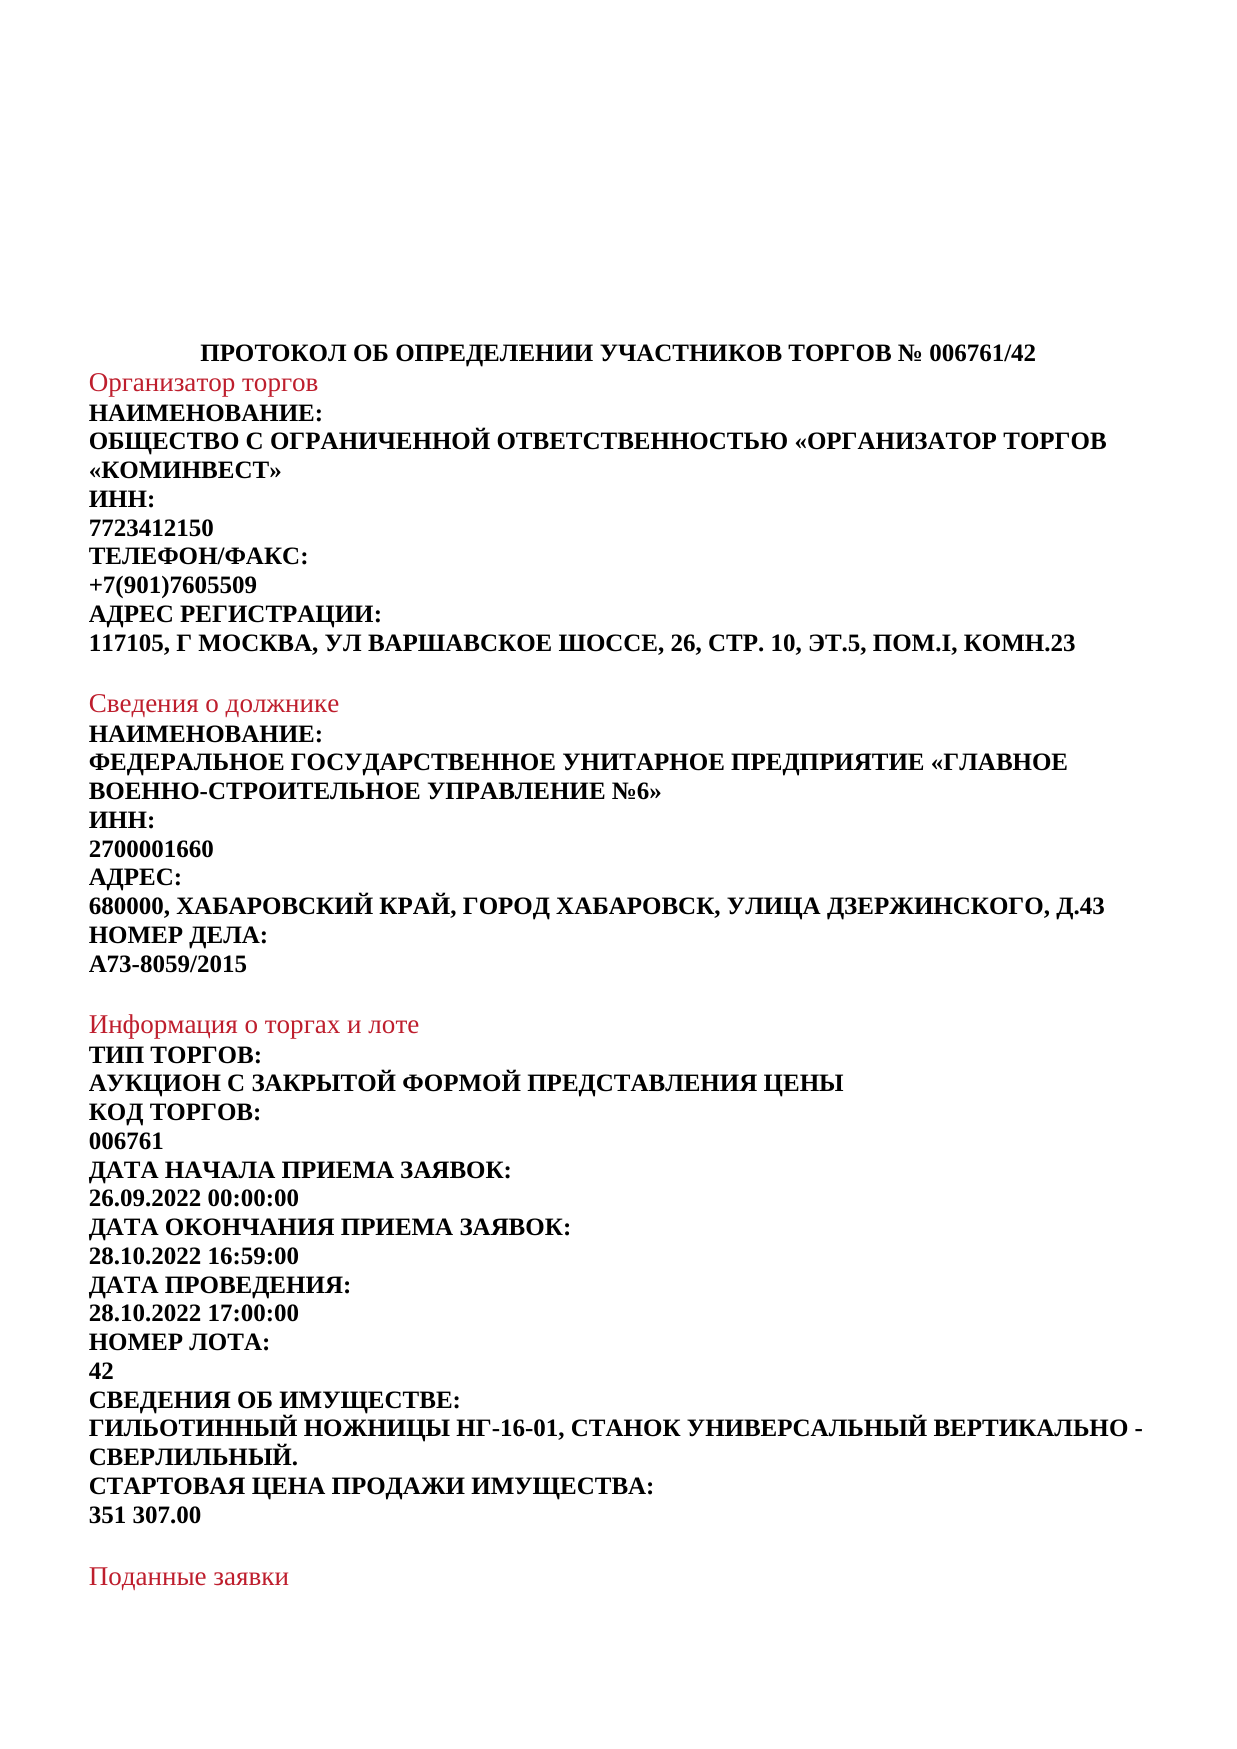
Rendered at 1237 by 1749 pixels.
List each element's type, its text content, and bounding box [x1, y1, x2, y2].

text ПРОТОКОЛ ОБ ОПРЕДЕЛЕНИИ УЧАСТНИКОВ ТОРГОВ № 006761/42 [88, 88, 1148, 366]
